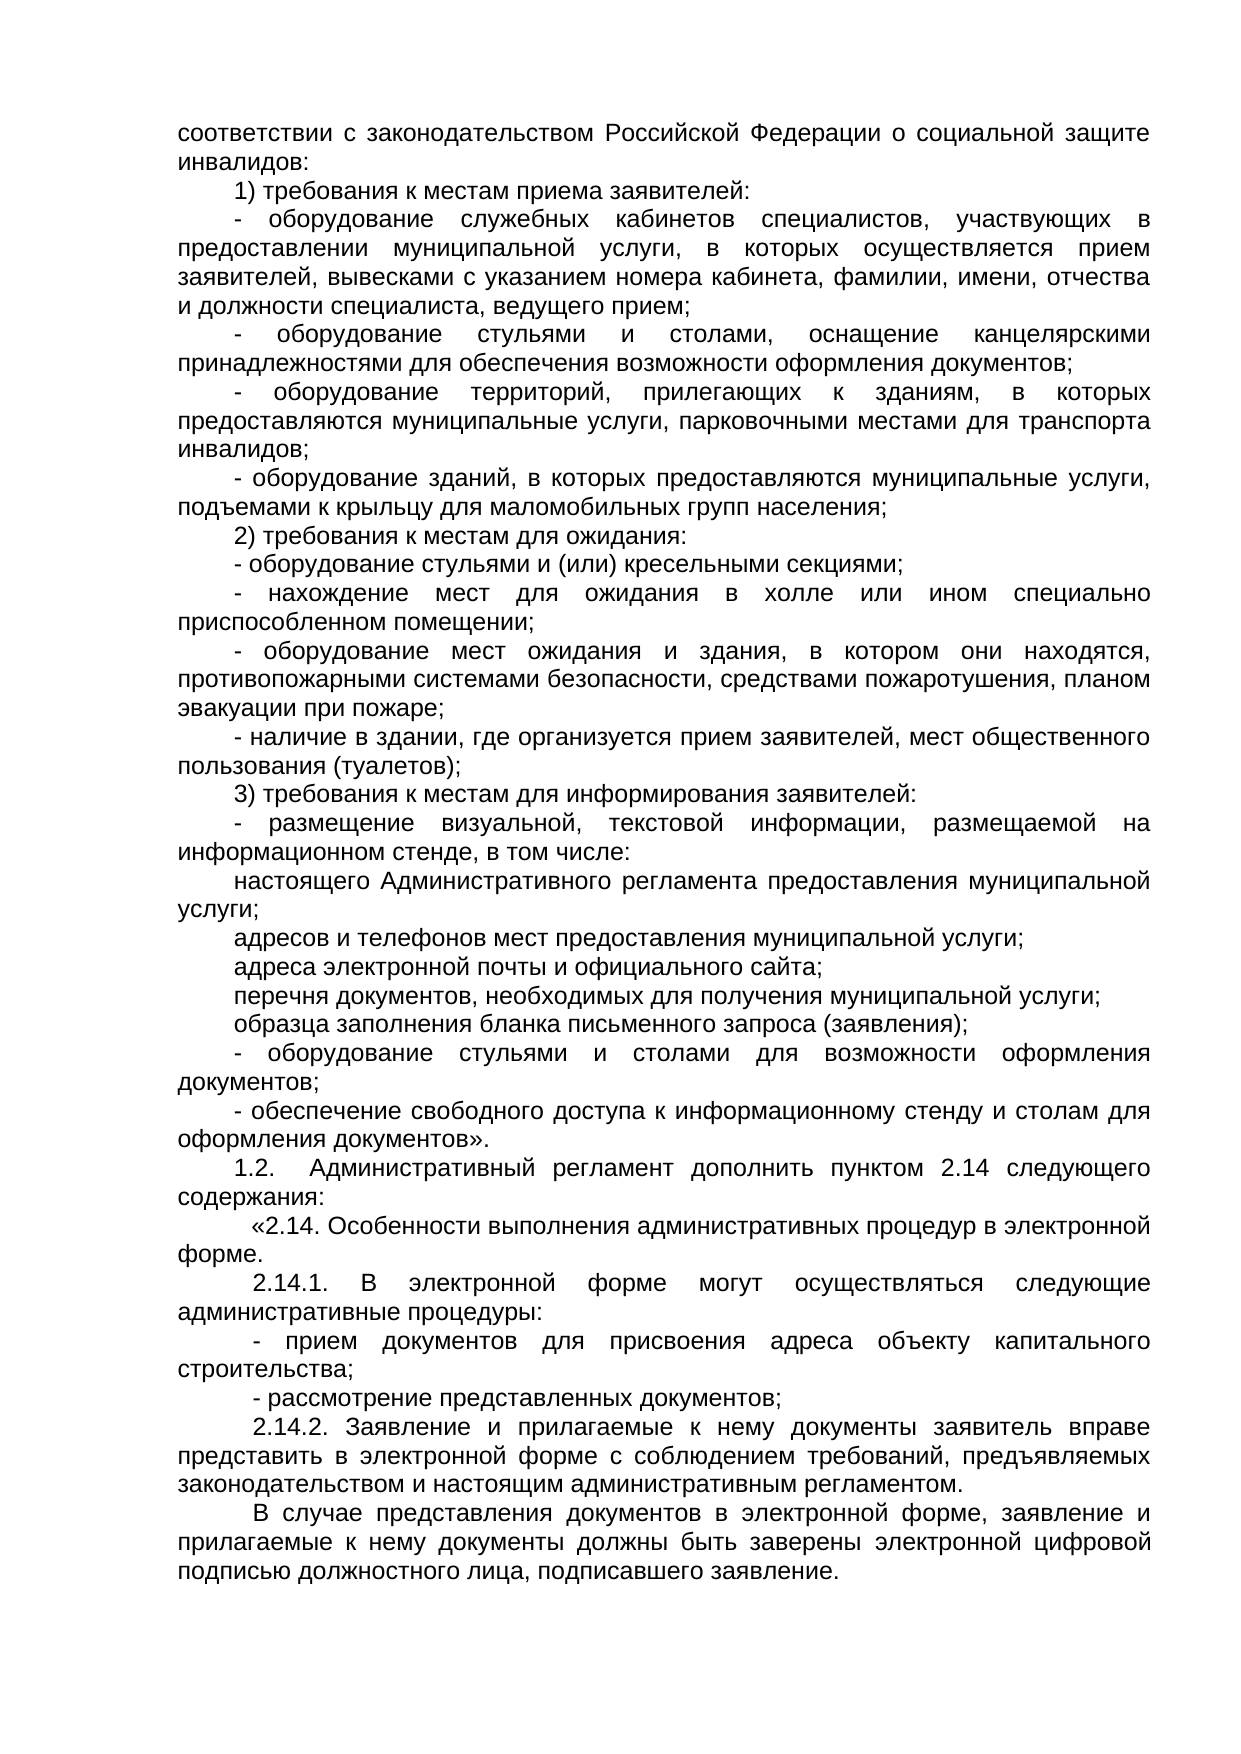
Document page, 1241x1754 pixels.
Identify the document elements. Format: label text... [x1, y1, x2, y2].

text - рассмотрение представленных документов; [177, 1383, 1152, 1412]
text адреса электронной почты и официального сайта; [177, 952, 1152, 981]
text 3) требования к местам для информирования заявителей: [177, 779, 1152, 808]
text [177, 118, 1152, 176]
text - оборудование мест ожидания и здания, в котором они находятся, противопожарными системами безопасности, средствами пожаротушения, планом эвакуации при пожаре; [177, 636, 1152, 722]
text В случае представления документов в электронной форме, заявление и прилагаемые к нему документы должны быть заверены электронной цифровой подписью должностного лица, подписавшего заявление. [177, 1498, 1152, 1584]
text - нахождение мест для ожидания в холле или ином специально приспособленном помещении; [177, 578, 1152, 636]
text - обеспечение свободного доступа к информационному стенду и столам для оформления документов». [177, 1096, 1152, 1153]
text - оборудование стульями и столами для возможности оформления документов; [177, 1038, 1152, 1096]
text - оборудование территорий, прилегающих к зданиям, в которых предоставляются муниципальные услуги, парковочными местами для транспорта инвалидов; [177, 377, 1152, 463]
text - прием документов для присвоения адреса объекту капитального строительства; [177, 1326, 1152, 1383]
text перечня документов, необходимых для получения муниципальной услуги; [177, 981, 1152, 1009]
text 1.2. Административный регламент дополнить пунктом 2.14 следующего содержания: [177, 1153, 1152, 1211]
text 2.14.1. В электронной форме могут осуществляться следующие административные процедуры: [177, 1268, 1152, 1326]
text 2.14.2. Заявление и прилагаемые к нему документы заявитель вправе представить в электронной форме с соблюдением требований, предъявляемых законодательством и настоящим административным регламентом. [177, 1412, 1152, 1498]
text 2) требования к местам для ожидания: [177, 521, 1152, 549]
text - оборудование служебных кабинетов специалистов, участвующих в предоставлении муниципальной услуги, в которых осуществляется прием заявителей, вывесками с указанием номера кабинета, фамилии, имени, отчества и должности специалиста, ведущего прием; [177, 204, 1152, 319]
text образца заполнения бланка письменного запроса (заявления); [177, 1009, 1152, 1038]
text адресов и телефонов мест предоставления муниципальной услуги; [177, 923, 1152, 952]
text настоящего Административного регламента предоставления муниципальной услуги; [177, 866, 1152, 923]
text - размещение визуальной, текстовой информации, размещаемой на информационном стенде, в том числе: [177, 808, 1152, 866]
text - оборудование стульями и (или) кресельными секциями; [177, 549, 1152, 578]
text - оборудование стульями и столами, оснащение канцелярскими принадлежностями для обеспечения возможности оформления документов; [177, 319, 1152, 377]
subtitle «2.14. Особенности выполнения административных процедур в электронной форме. [177, 1211, 1152, 1268]
text - наличие в здании, где организуется прием заявителей, мест общественного пользования (туалетов); [177, 722, 1152, 779]
text 1) требования к местам приема заявителей: [177, 176, 1152, 204]
text - оборудование зданий, в которых предоставляются муниципальные услуги, подъемами к крыльцу для маломобильных групп населения; [177, 463, 1152, 521]
